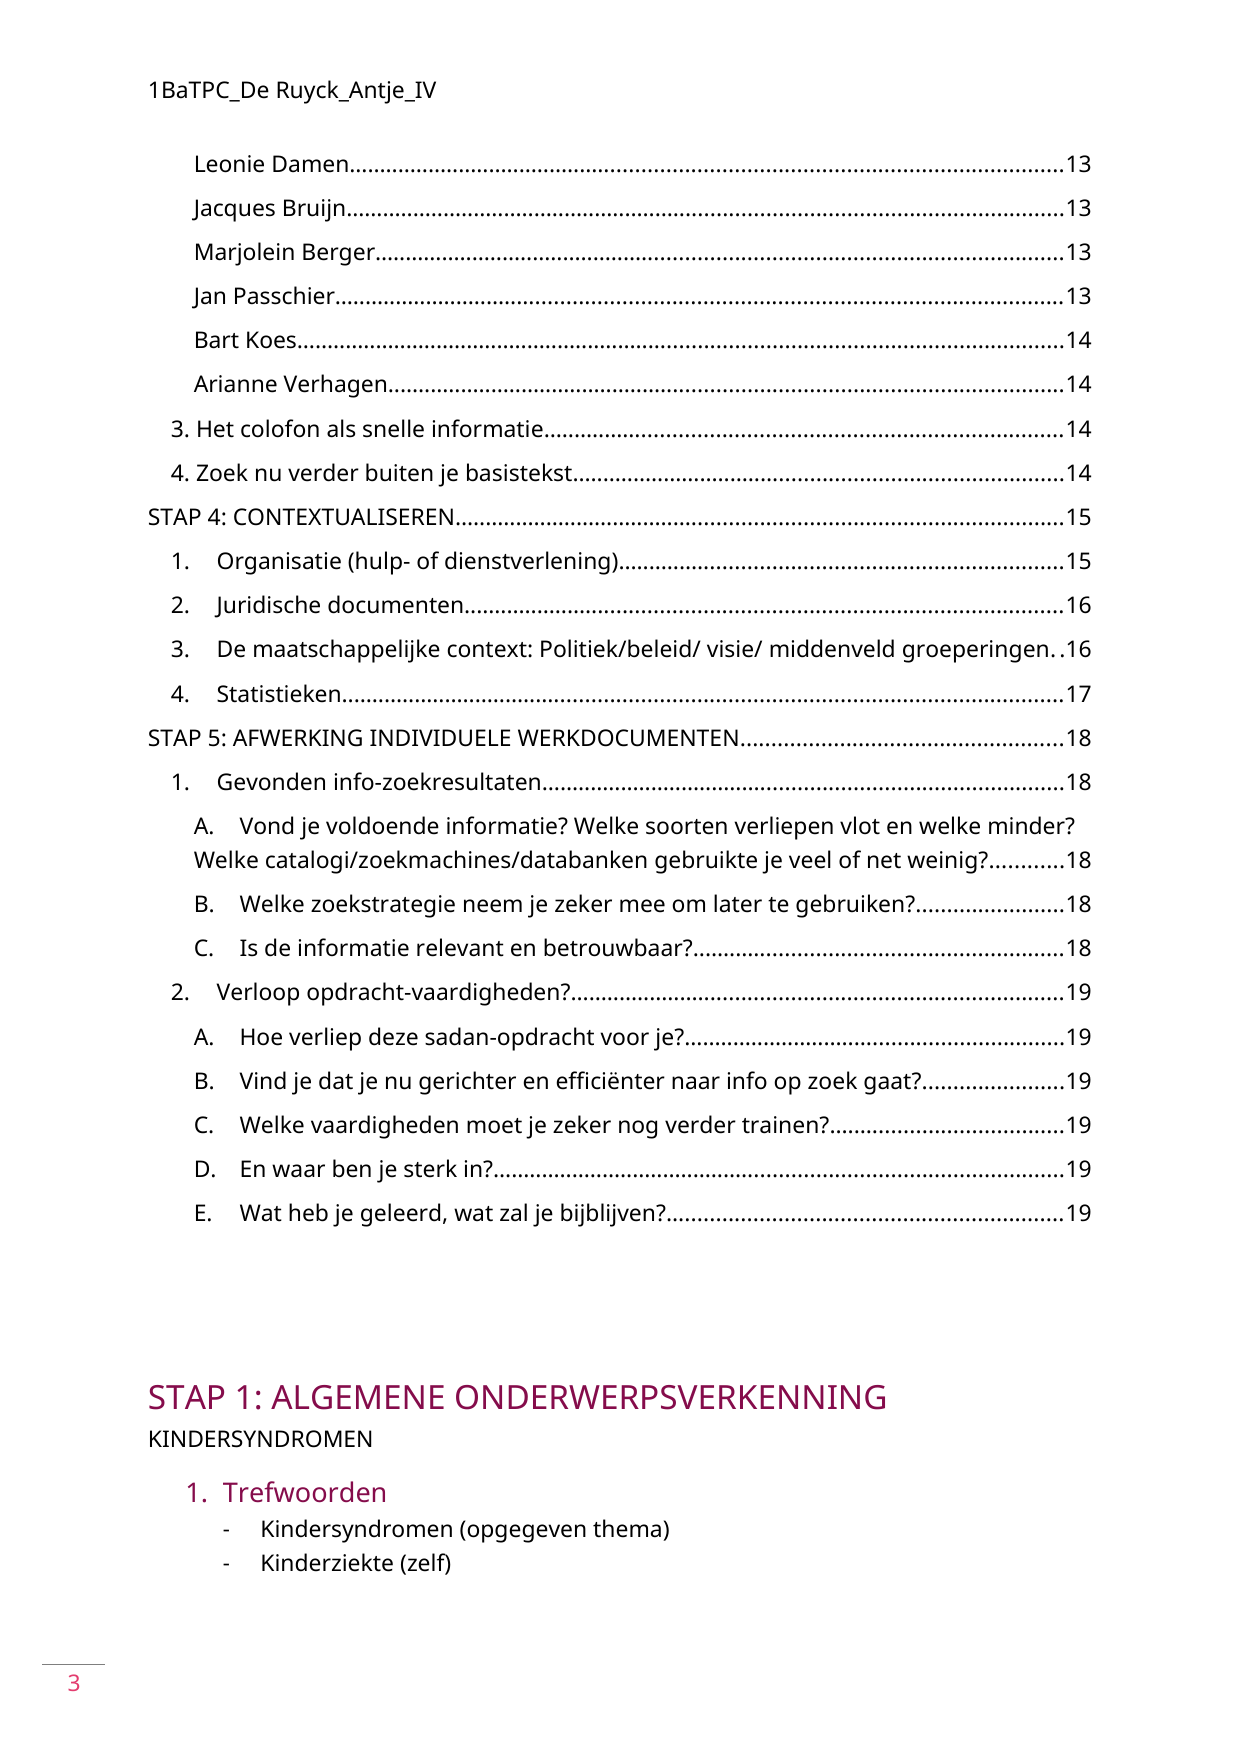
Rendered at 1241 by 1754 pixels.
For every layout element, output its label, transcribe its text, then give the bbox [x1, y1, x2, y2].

subtitle STAP 1: ALGEMENE ONDERWERPSVERKENNING [148, 1374, 1093, 1419]
list Kindersyndromen (opgegeven thema) [223, 1513, 1093, 1544]
list Kinderziekte (zelf) [223, 1547, 1093, 1578]
text KINDERSYNDROMEN [148, 1423, 1093, 1454]
subtitle Trefwoorden [185, 1473, 1093, 1510]
